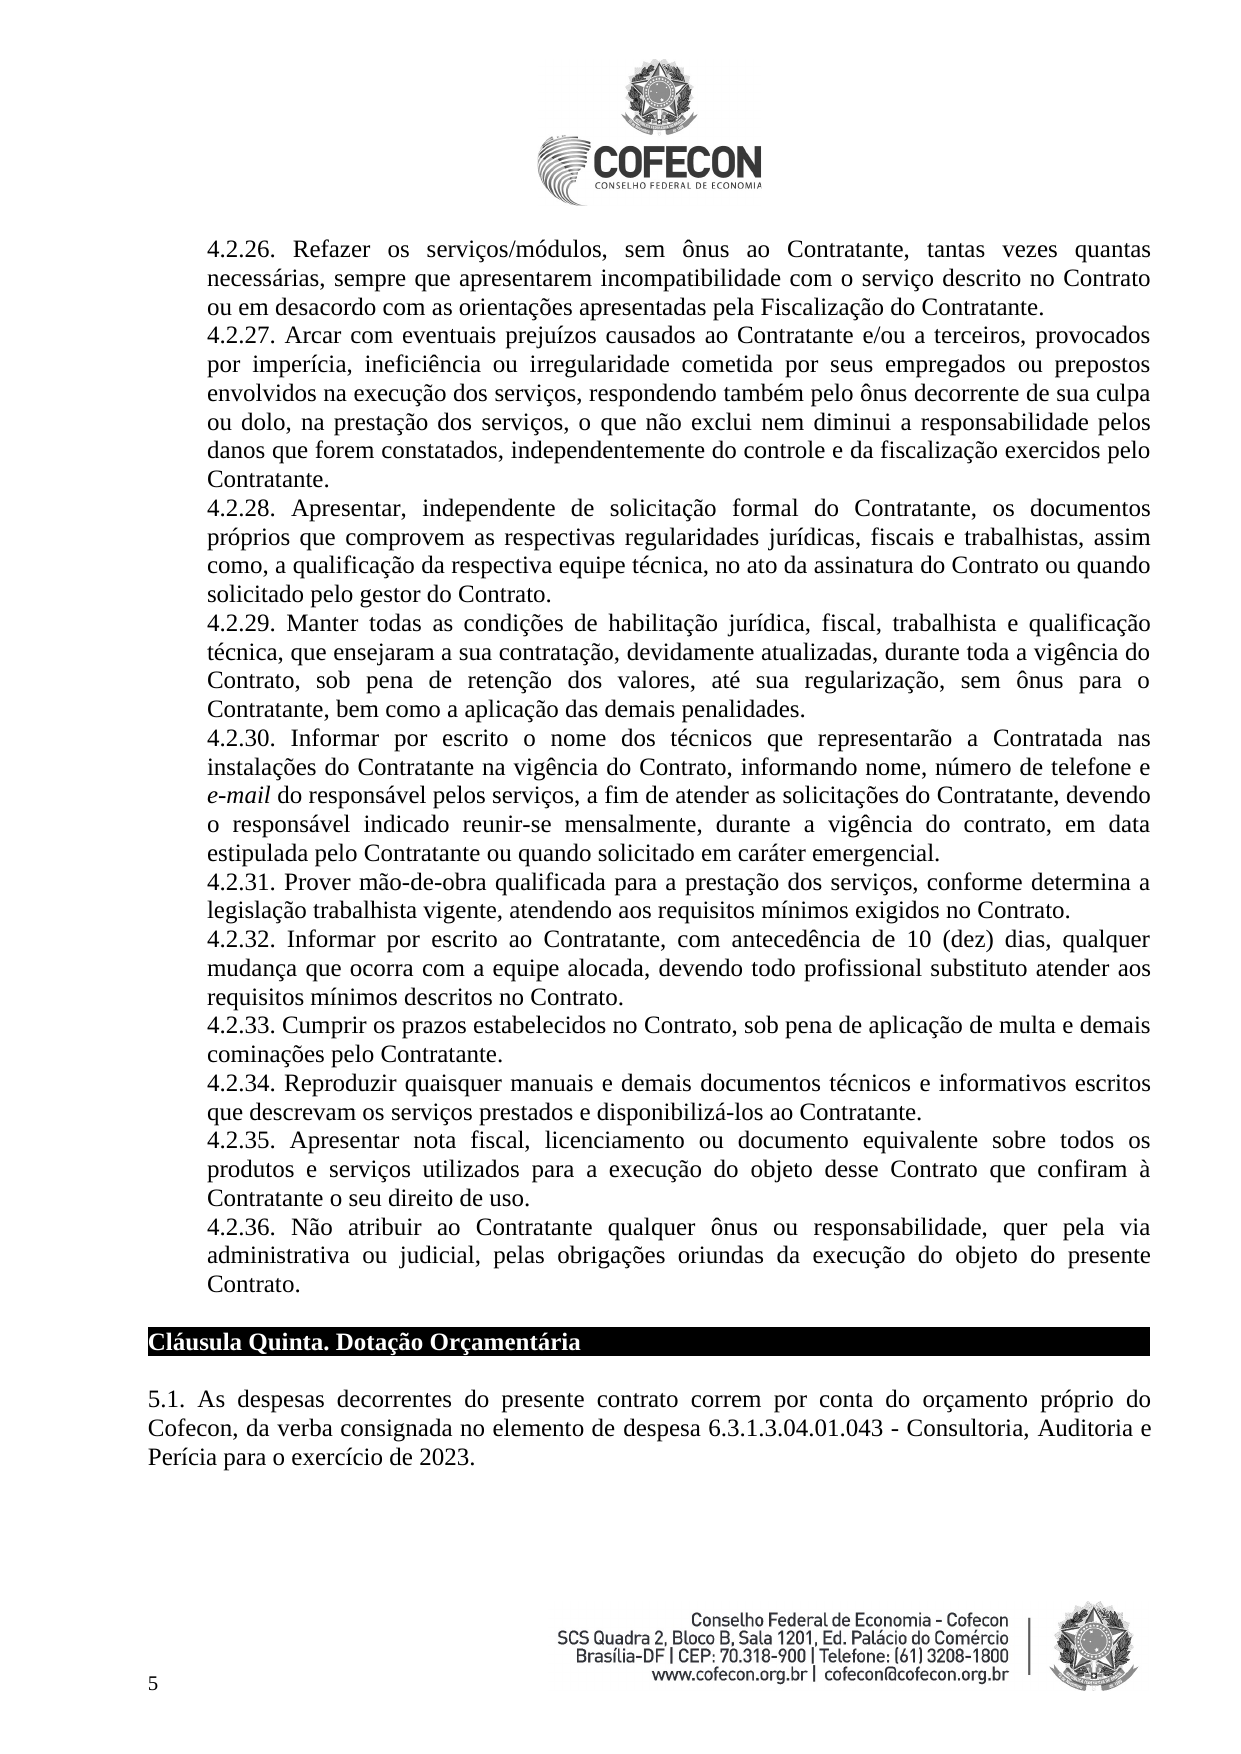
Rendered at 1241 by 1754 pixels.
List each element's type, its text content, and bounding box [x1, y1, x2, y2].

text 4.2.27. Arcar com eventuais prejuízos causados ao Contratante e/ou a terceiros, provocados por imperícia, ineficiência ou irregularidade cometida por seus empregados ou prepostos envolvidos na execução dos serviços, respondendo também pelo ônus decorrente de sua culpa ou dolo, na prestação dos serviços, o que não exclui nem diminui a responsabilidade pelos danos que forem constatados, independentemente do controle e da fiscalização exercidos pelo Contratante. [207, 321, 1152, 493]
picture [537, 59, 762, 206]
text 4.2.33. Cumprir os prazos estabelecidos no Contrato, sob pena de aplicação de multa e demais cominações pelo Contratante. [207, 1011, 1152, 1068]
text 4.2.35. Apresentar nota fiscal, licenciamento ou documento equivalente sobre todos os produtos e serviços utilizados para a execução do objeto desse Contrato que confiram à Contratante o seu direito de uso. [207, 1126, 1152, 1212]
text 4.2.30. Informar por escrito o nome dos técnicos que representarão a Contratada nas instalações do Contratante na vigência do Contrato, informando nome, número de telefone e e-mail do responsável pelos serviços, a fim de atender as solicitações do Contratante, devendo o responsável indicado reunir-se mensalmente, durante a vigência do contrato, em data estipulada pelo Contratante ou quando solicitado em caráter emergencial. [207, 723, 1152, 867]
table_header Cláusula Quinta. Dotação Orçamentária [148, 1327, 1150, 1356]
text 4.2.32. Informar por escrito ao Contratante, com antecedência de 10 (dez) dias, qualquer mudança que ocorra com a equipe alocada, devendo todo profissional substituto atender aos requisitos mínimos descritos no Contrato. [207, 924, 1152, 1011]
text 4.2.28. Apresentar, independente de solicitação formal do Contratante, os documentos próprios que comprovem as respectivas regularidades jurídicas, fiscais e trabalhistas, assim como, a qualificação da respectiva equipe técnica, no ato da assinatura do Contrato ou quando solicitado pelo gestor do Contrato. [207, 493, 1152, 608]
text 4.2.31. Prover mão-de-obra qualificada para a prestação dos serviços, conforme determina a legislação trabalhista vigente, atendendo aos requisitos mínimos exigidos no Contrato. [207, 867, 1152, 924]
text 4.2.29. Manter todas as condições de habilitação jurídica, fiscal, trabalhista e qualificação técnica, que ensejaram a sua contratação, devidamente atualizadas, durante toda a vigência do Contrato, sob pena de retenção dos valores, até sua regularização, sem ônus para o Contratante, bem como a aplicação das demais penalidades. [207, 608, 1152, 723]
text 4.2.36. Não atribuir ao Contratante qualquer ônus ou responsabilidade, quer pela via administrativa ou judicial, pelas obrigações oriundas da execução do objeto do presente Contrato. [207, 1212, 1152, 1298]
text 5.1. As despesas decorrentes do presente contrato correm por conta do orçamento próprio do Cofecon, da verba consignada no elemento de despesa 6.3.1.3.04.01.043 - Consultoria, Auditoria e Perícia para o exercício de 2023. [148, 1384, 1152, 1471]
text 4.2.26. Refazer os serviços/módulos, sem ônus ao Contratante, tantas vezes quantas necessárias, sempre que apresentarem incompatibilidade com o serviço descrito no Contrato ou em desacordo com as orientações apresentadas pela Fiscalização do Contratante. [207, 234, 1152, 321]
picture [547, 1601, 1149, 1691]
text 4.2.34. Reproduzir quaisquer manuais e demais documentos técnicos e informativos escritos que descrevam os serviços prestados e disponibilizá-los ao Contratante. [207, 1068, 1152, 1126]
